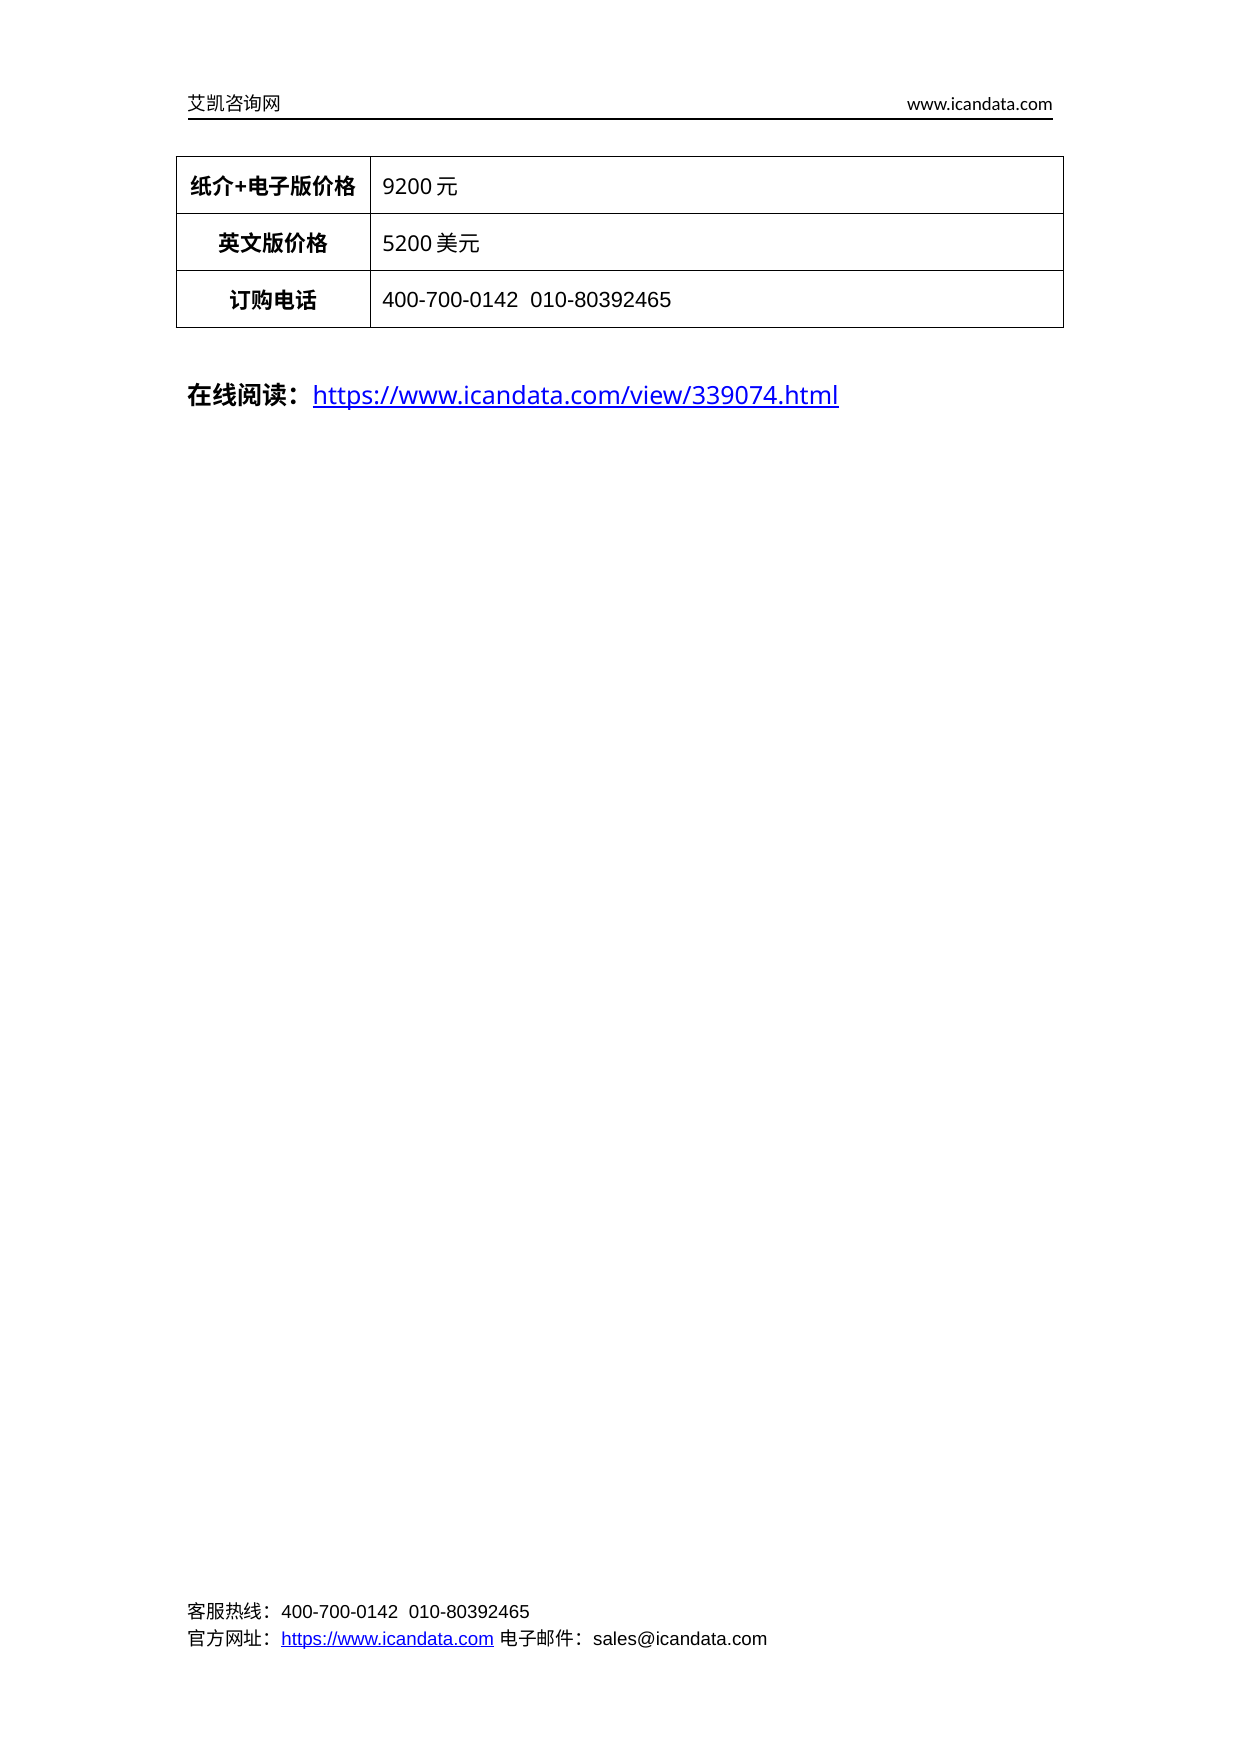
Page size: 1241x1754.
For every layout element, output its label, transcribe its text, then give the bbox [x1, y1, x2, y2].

table_cell 英文版价格 [177, 214, 370, 270]
table_cell 订购电话 [177, 271, 370, 327]
table_cell 9200元 [371, 157, 1063, 213]
table_cell 纸介+电子版价格 [177, 157, 370, 213]
table_cell 400-700-0142 010-80392465 [371, 271, 1063, 327]
table_cell 5200美元 [371, 214, 1063, 270]
text 在线阅读：https://www.icandata.com/view/339074.html [187, 361, 1053, 426]
